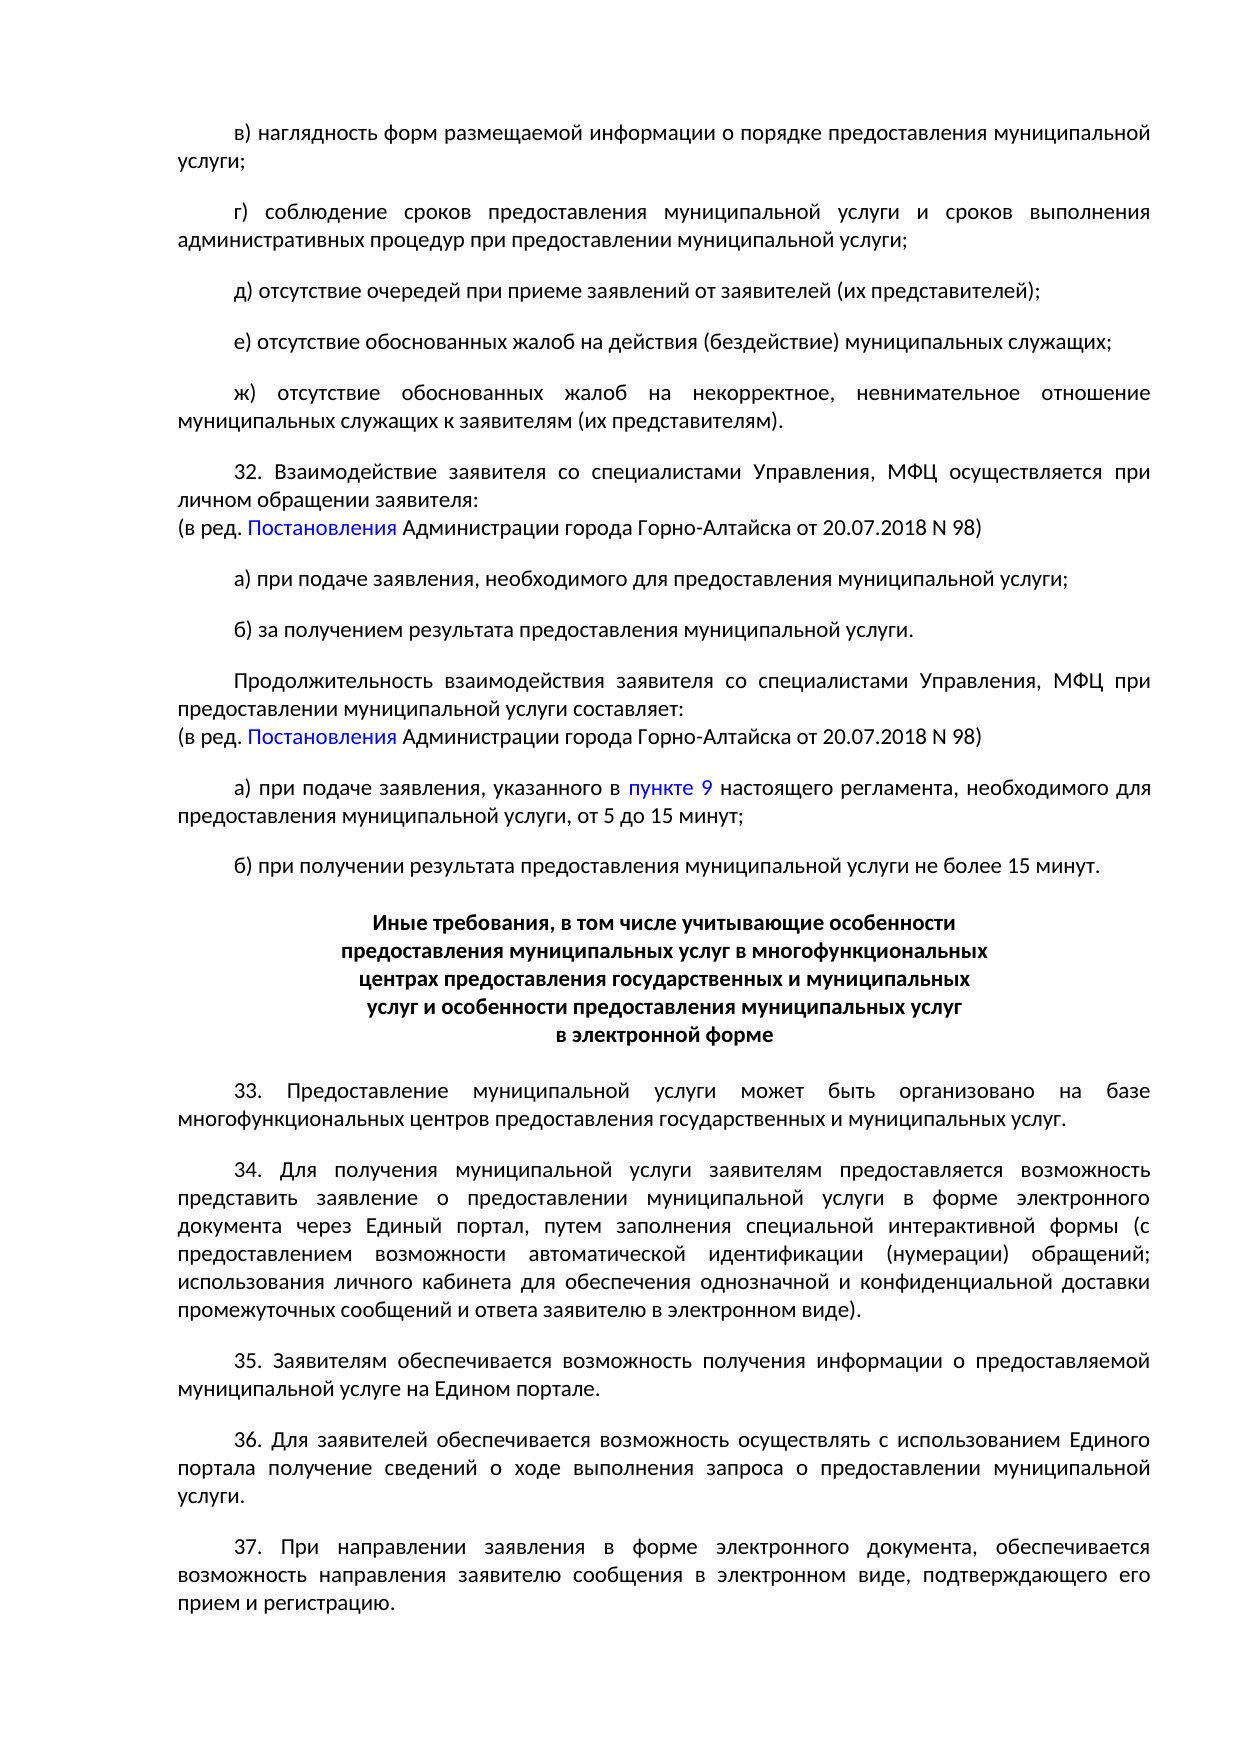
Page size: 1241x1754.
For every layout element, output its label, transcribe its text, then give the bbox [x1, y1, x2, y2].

text 32. Взаимодействие заявителя со специалистами Управления, МФЦ осуществляется при личном обращении заявителя: [177, 457, 1152, 513]
title услуг и особенности предоставления муниципальных услуг [177, 992, 1152, 1020]
title в электронной форме [177, 1020, 1152, 1048]
text б) за получением результата предоставления муниципальной услуги. [177, 615, 1152, 643]
title Иные требования, в том числе учитывающие особенности [177, 908, 1152, 936]
title центрах предоставления государственных и муниципальных [177, 964, 1152, 992]
text Продолжительность взаимодействия заявителя со специалистами Управления, МФЦ при предоставлении муниципальной услуги составляет: [177, 666, 1152, 722]
text а) при подаче заявления, указанного в пункте 9 настоящего регламента, необходимого для предоставления муниципальной услуги, от 5 до 15 минут; [177, 773, 1152, 829]
text д) отсутствие очередей при приеме заявлений от заявителей (их представителей); [177, 276, 1152, 304]
text (в ред. Постановления Администрации города Горно-Алтайска от 20.07.2018 N 98) [177, 722, 1152, 750]
text б) при получении результата предоставления муниципальной услуги не более 15 минут. [177, 852, 1152, 880]
text ж) отсутствие обоснованных жалоб на некорректное, невнимательное отношение муниципальных служащих к заявителям (их представителям). [177, 378, 1152, 434]
text 36. Для заявителей обеспечивается возможность осуществлять с использованием Единого портала получение сведений о ходе выполнения запроса о предоставлении муниципальной услуги. [177, 1425, 1152, 1509]
text 34. Для получения муниципальной услуги заявителям предоставляется возможность представить заявление о предоставлении муниципальной услуги в форме электронного документа через Единый портал, путем заполнения специальной интерактивной формы (с предоставлением возможности автоматической идентификации (нумерации) обращений; использования личного кабинета для обеспечения однозначной и конфиденциальной доставки промежуточных сообщений и ответа заявителю в электронном виде). [177, 1155, 1152, 1323]
text 33. Предоставление муниципальной услуги может быть организовано на базе многофункциональных центров предоставления государственных и муниципальных услуг. [177, 1076, 1152, 1132]
text а) при подаче заявления, необходимого для предоставления муниципальной услуги; [177, 564, 1152, 592]
text 35. Заявителям обеспечивается возможность получения информации о предоставляемой муниципальной услуге на Едином портале. [177, 1346, 1152, 1402]
text в) наглядность форм размещаемой информации о порядке предоставления муниципальной услуги; [177, 118, 1152, 174]
text г) соблюдение сроков предоставления муниципальной услуги и сроков выполнения административных процедур при предоставлении муниципальной услуги; [177, 197, 1152, 253]
title предоставления муниципальных услуг в многофункциональных [177, 936, 1152, 964]
text 37. При направлении заявления в форме электронного документа, обеспечивается возможность направления заявителю сообщения в электронном виде, подтверждающего его прием и регистрацию. [177, 1532, 1152, 1616]
text (в ред. Постановления Администрации города Горно-Алтайска от 20.07.2018 N 98) [177, 513, 1152, 541]
text е) отсутствие обоснованных жалоб на действия (бездействие) муниципальных служащих; [177, 327, 1152, 355]
